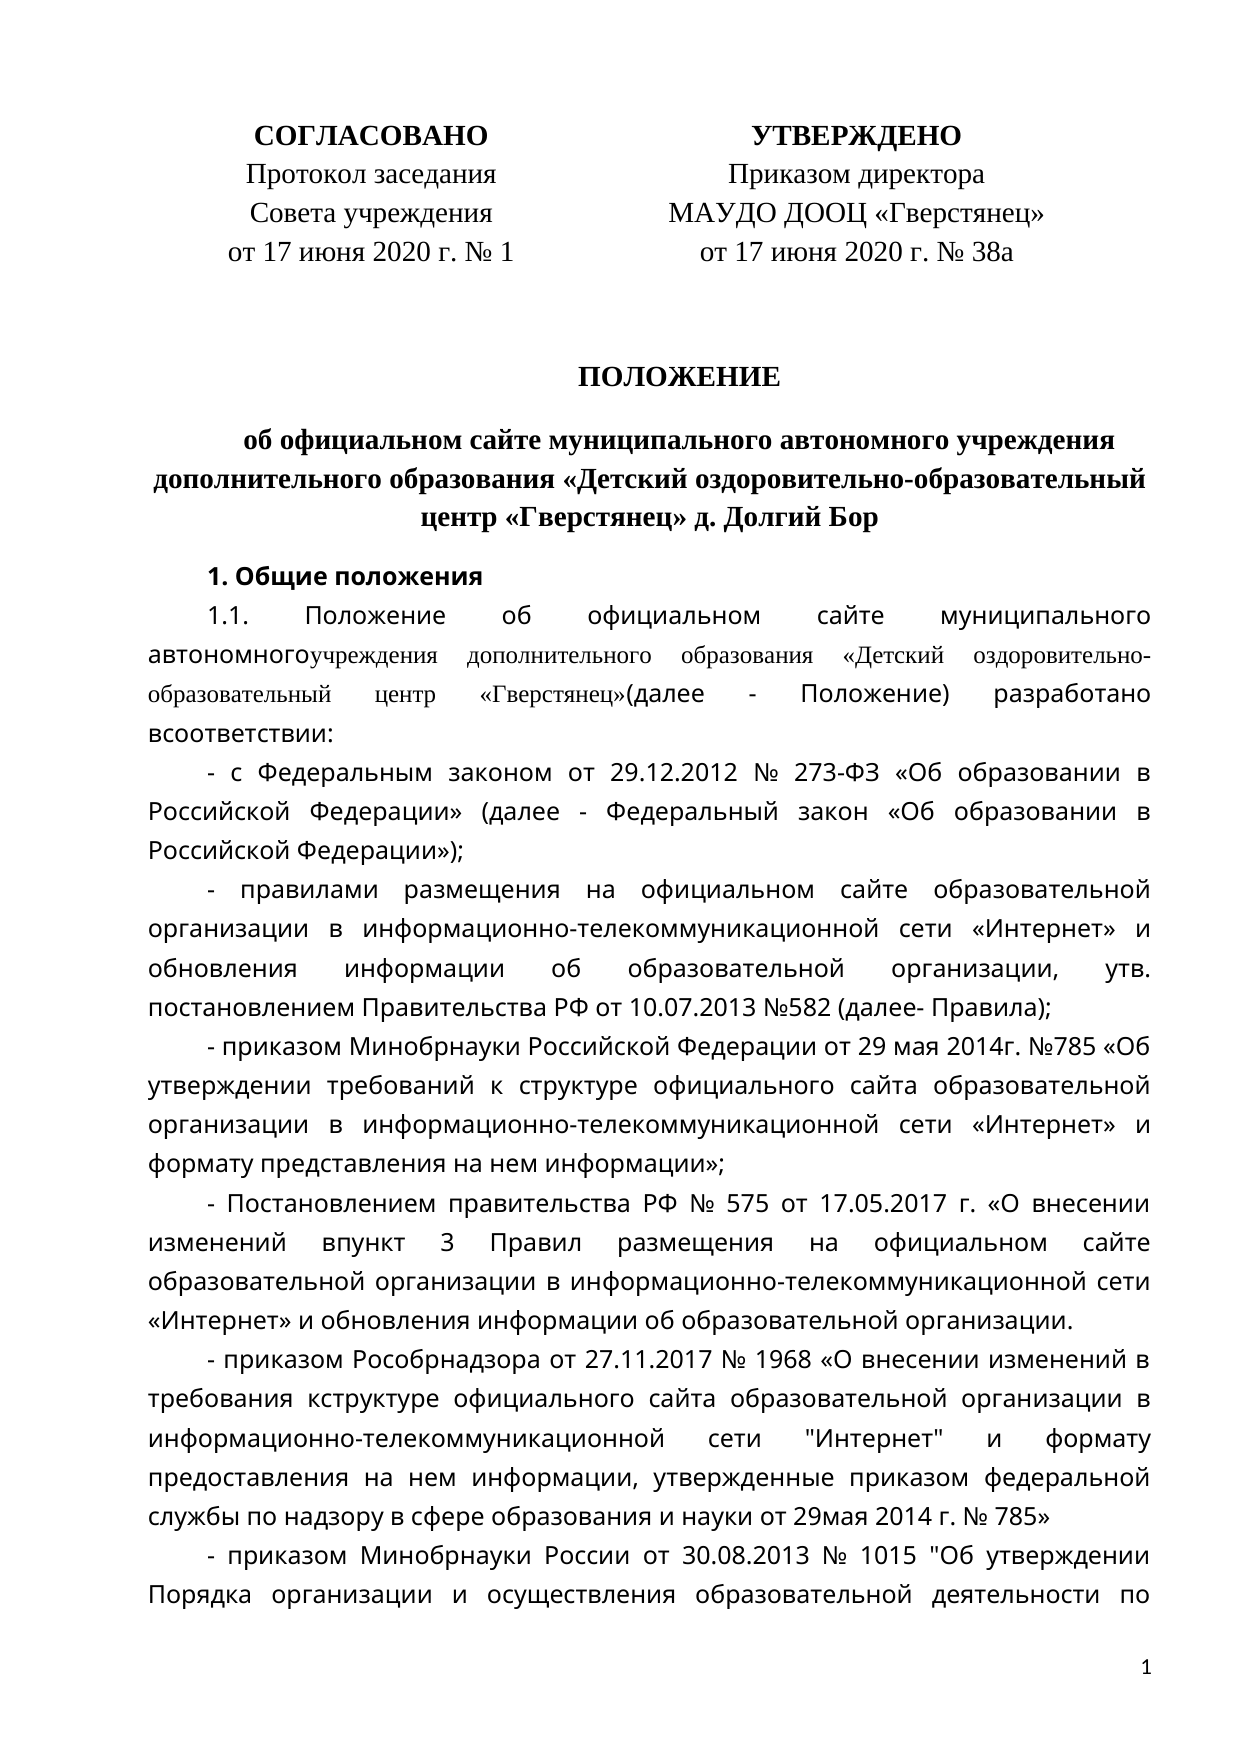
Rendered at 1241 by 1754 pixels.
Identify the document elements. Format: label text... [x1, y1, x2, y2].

text ПОЛОЖЕНИЕ [148, 359, 1152, 392]
text - приказом Рособрнадзора от 27.11.2017 № 1968 «О внесении изменений в требования кструктуре официального сайта образовательной организации в информационно-телекоммуникационной сети "Интернет" и формату предоставления на нем информации, утвержденные приказом федеральной службы по надзору в сфере образования и науки от 29мая 2014 г. № 785» [148, 1342, 1152, 1533]
text - Постановлением правительства РФ № 575 от 17.05.2017 г. «О внесении изменений впункт 3 Правил размещения на официальном сайте образовательной организации в информационно-телекоммуникационной сети «Интернет» и обновления информации об образовательной организации. [148, 1185, 1152, 1337]
text - правилами размещения на официальном сайте образовательной организации в информационно-телекоммуникационной сети «Интернет» и обновления информации об образовательной организации, утв. постановлением Правительства РФ от 10.07.2013 №582 (далее- Правила); [148, 872, 1152, 1023]
table_header УТВЕРЖДЕНО Приказом директора МАУДО ДООЦ «Гверстянец» от 17 июня 2020 г. № 38а [606, 118, 1107, 296]
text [148, 1538, 1152, 1611]
text - с Федеральным законом от 29.12.2012 № 273-ФЗ «Об образовании в Российской Федерации» (далее - Федеральный закон «Об образовании в Российской Федерации»); [148, 754, 1152, 867]
text 1.1. Положение об официальном сайте муниципального автономногоучреждения дополнительного образования «Детский оздоровительно-образовательный центр «Гверстянец»(далее - Положение) разработано всоответствии: [148, 598, 1152, 749]
text об официальном сайте муниципального автономного учреждения дополнительного образования «Детский оздоровительно-образовательный центр «Гверстянец» д. Долгий Бор [148, 422, 1152, 533]
text 1. Общие положения [148, 559, 1152, 593]
table_header СОГЛАСОВАНО Протокол заседания Совета учреждения от 17 июня 2020 г. № 1 [136, 118, 606, 296]
text - приказом Минобрнауки Российской Федерации от 29 мая 2014г. №785 «Об утверждении требований к структуре официального сайта образовательной организации в информационно-телекоммуникационной сети «Интернет» и формату представления на нем информации»; [148, 1029, 1152, 1180]
